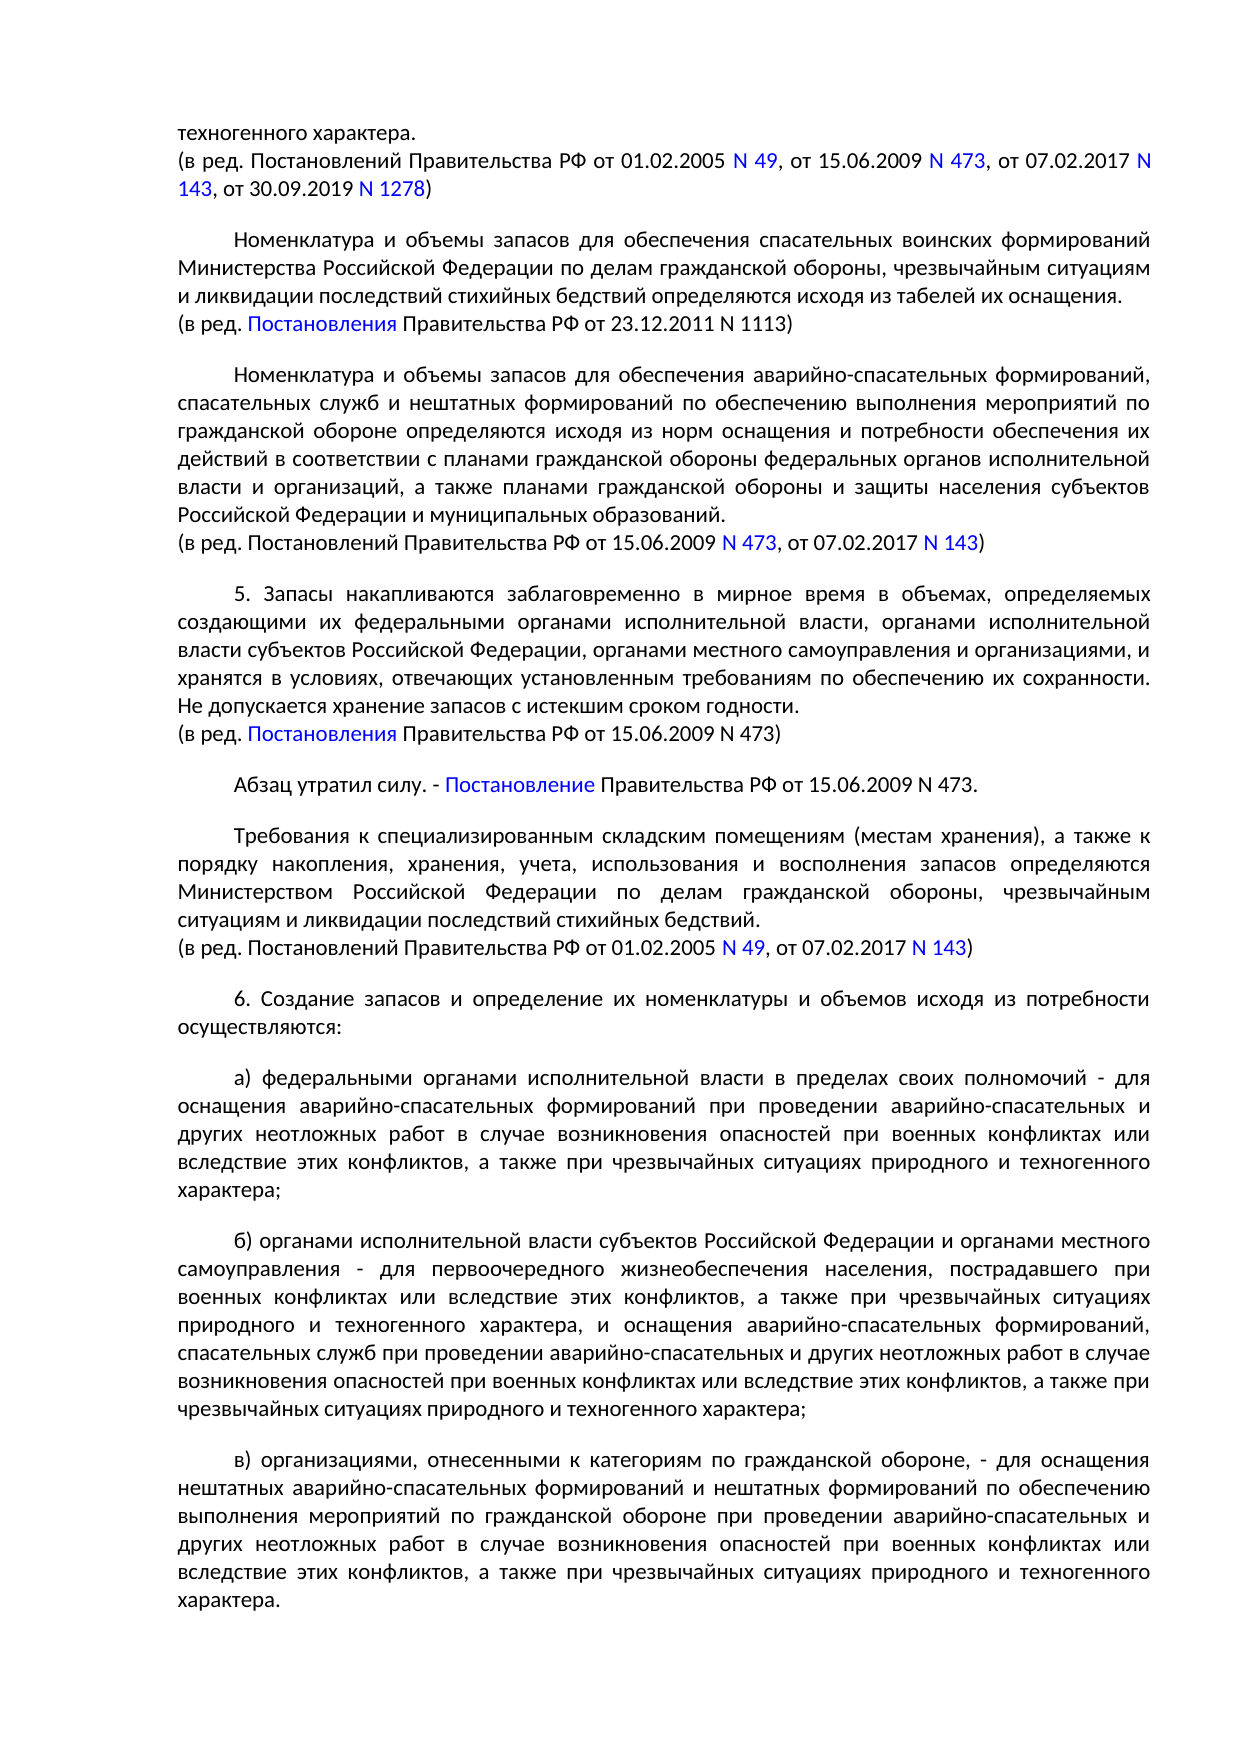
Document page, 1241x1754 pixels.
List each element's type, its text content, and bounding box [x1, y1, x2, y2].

text Номенклатура и объемы запасов для обеспечения аварийно-спасательных формирований, спасательных служб и нештатных формирований по обеспечению выполнения мероприятий по гражданской обороне определяются исходя из норм оснащения и потребности обеспечения их действий в соответствии с планами гражданской обороны федеральных органов исполнительной власти и организаций, а также планами гражданской обороны и защиты населения субъектов Российской Федерации и муниципальных образований. [177, 360, 1152, 528]
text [177, 118, 1152, 146]
text (в ред. Постановлений Правительства РФ от 01.02.2005 N 49, от 07.02.2017 N 143) [177, 933, 1152, 961]
text б) органами исполнительной власти субъектов Российской Федерации и органами местного самоуправления - для первоочередного жизнеобеспечения населения, пострадавшего при военных конфликтах или вследствие этих конфликтов, а также при чрезвычайных ситуациях природного и техногенного характера, и оснащения аварийно-спасательных формирований, спасательных служб при проведении аварийно-спасательных и других неотложных работ в случае возникновения опасностей при военных конфликтах или вследствие этих конфликтов, а также при чрезвычайных ситуациях природного и техногенного характера; [177, 1226, 1152, 1422]
text а) федеральными органами исполнительной власти в пределах своих полномочий - для оснащения аварийно-спасательных формирований при проведении аварийно-спасательных и других неотложных работ в случае возникновения опасностей при военных конфликтах или вследствие этих конфликтов, а также при чрезвычайных ситуациях природного и техногенного характера; [177, 1063, 1152, 1203]
text 5. Запасы накапливаются заблаговременно в мирное время в объемах, определяемых создающими их федеральными органами исполнительной власти, органами исполнительной власти субъектов Российской Федерации, органами местного самоуправления и организациями, и хранятся в условиях, отвечающих установленным требованиям по обеспечению их сохранности. Не допускается хранение запасов с истекшим сроком годности. [177, 579, 1152, 719]
text Абзац утратил силу. - Постановление Правительства РФ от 15.06.2009 N 473. [177, 770, 1152, 798]
text (в ред. Постановлений Правительства РФ от 15.06.2009 N 473, от 07.02.2017 N 143) [177, 528, 1152, 556]
text (в ред. Постановления Правительства РФ от 15.06.2009 N 473) [177, 719, 1152, 747]
text Требования к специализированным складским помещениям (местам хранения), а также к порядку накопления, хранения, учета, использования и восполнения запасов определяются Министерством Российской Федерации по делам гражданской обороны, чрезвычайным ситуациям и ликвидации последствий стихийных бедствий. [177, 821, 1152, 933]
text 6. Создание запасов и определение их номенклатуры и объемов исходя из потребности осуществляются: [177, 984, 1152, 1040]
text Номенклатура и объемы запасов для обеспечения спасательных воинских формирований Министерства Российской Федерации по делам гражданской обороны, чрезвычайным ситуациям и ликвидации последствий стихийных бедствий определяются исходя из табелей их оснащения. [177, 225, 1152, 309]
text (в ред. Постановлений Правительства РФ от 01.02.2005 N 49, от 15.06.2009 N 473, от 07.02.2017 N 143, от 30.09.2019 N 1278) [177, 146, 1152, 202]
text в) организациями, отнесенными к категориям по гражданской обороне, - для оснащения нештатных аварийно-спасательных формирований и нештатных формирований по обеспечению выполнения мероприятий по гражданской обороне при проведении аварийно-спасательных и других неотложных работ в случае возникновения опасностей при военных конфликтах или вследствие этих конфликтов, а также при чрезвычайных ситуациях природного и техногенного характера. [177, 1445, 1152, 1613]
text (в ред. Постановления Правительства РФ от 23.12.2011 N 1113) [177, 309, 1152, 337]
